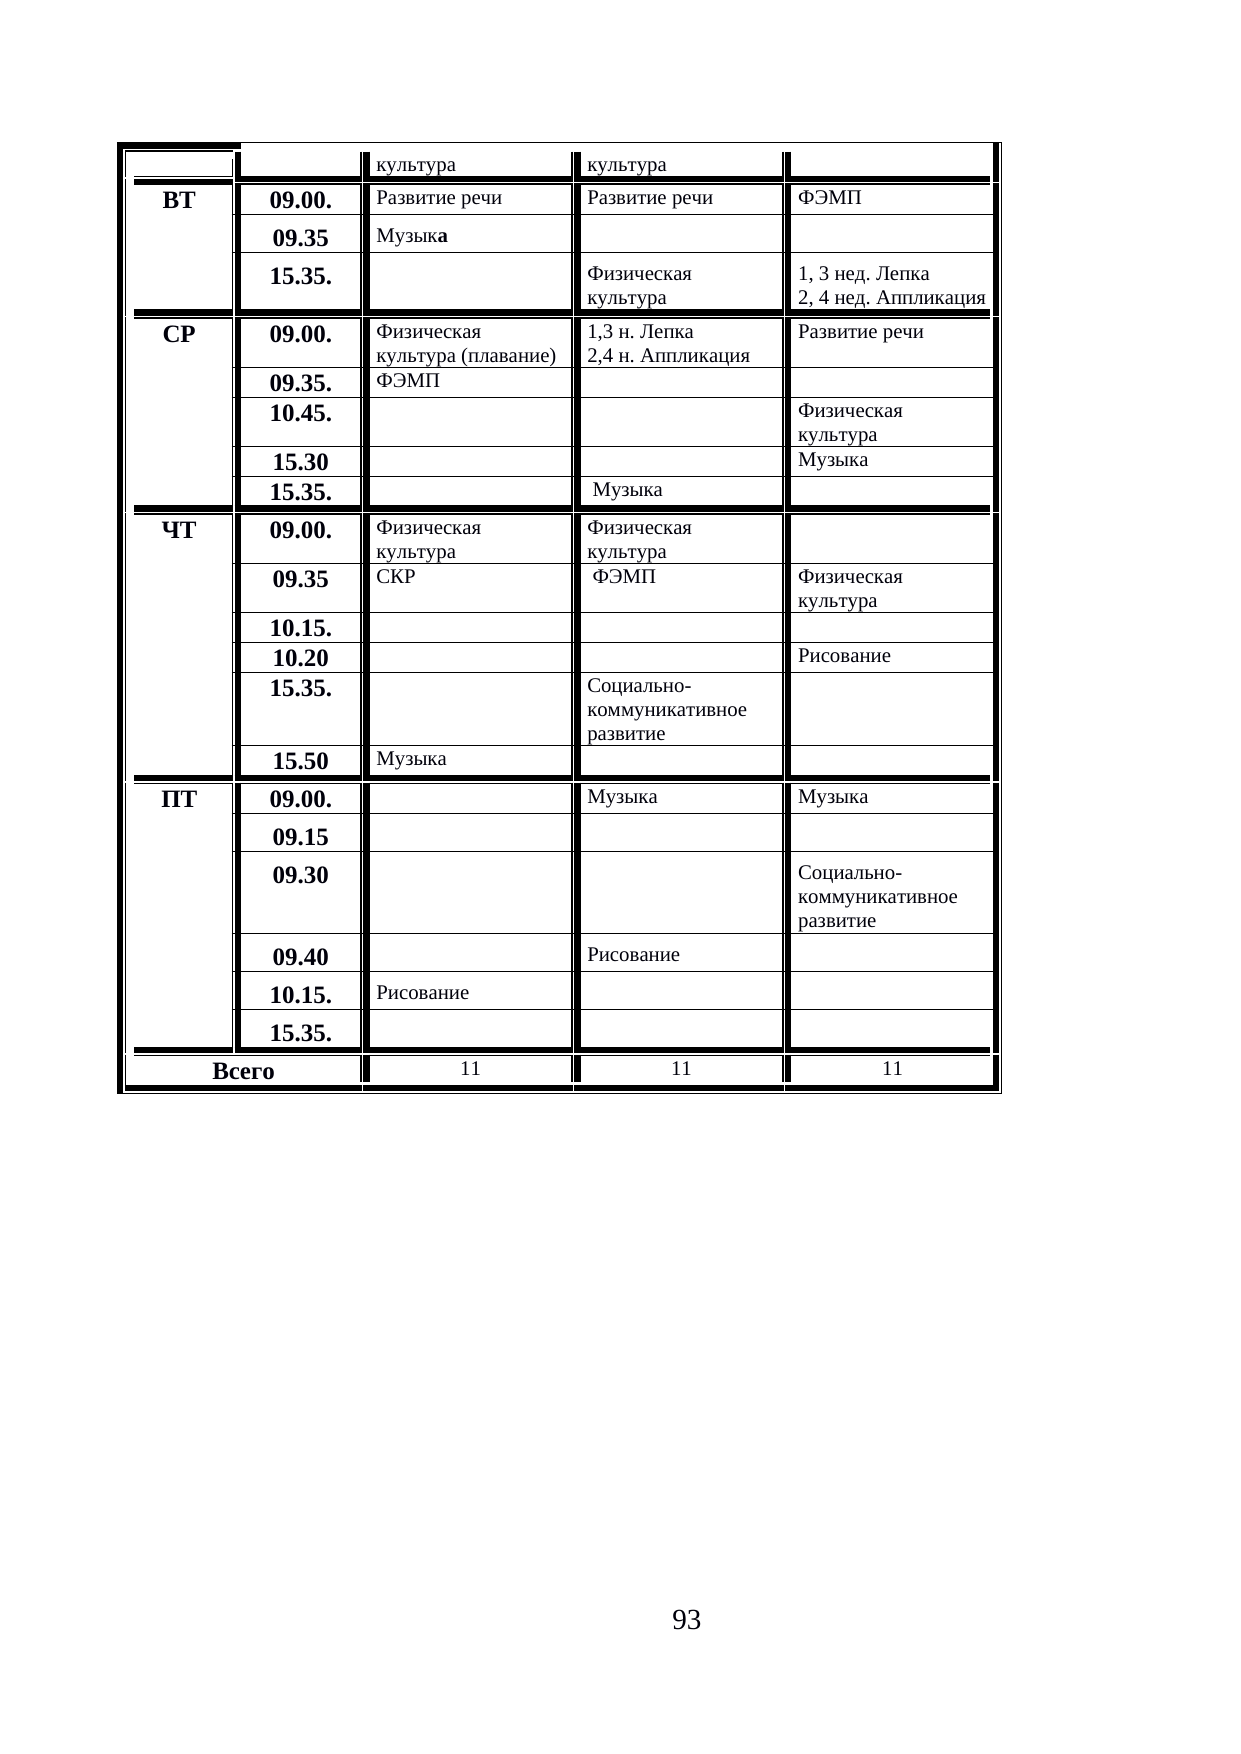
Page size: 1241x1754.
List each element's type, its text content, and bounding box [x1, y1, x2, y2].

table_cell Всего [123, 1047, 365, 1085]
table_cell ВТ [123, 176, 236, 309]
table_cell Физическая культура [581, 253, 782, 309]
table_cell [581, 972, 782, 1009]
table_cell [581, 613, 782, 642]
table_cell [787, 505, 998, 563]
table_cell 11 [787, 1047, 998, 1085]
table_cell [581, 447, 782, 476]
table_cell 09.00. [241, 319, 360, 367]
table_cell Музыка [370, 746, 571, 775]
table_cell 09.40 [241, 934, 360, 971]
table_cell [581, 814, 782, 851]
table_cell Социально-коммуникативное развитие [791, 852, 993, 932]
table_cell 10.15. [241, 972, 360, 1009]
table_cell [370, 613, 571, 642]
table_cell Социально-коммуникативное развитие [581, 673, 782, 745]
table_cell [791, 613, 993, 642]
table_cell ФЭМП [370, 368, 571, 397]
table_cell 15.30 [241, 447, 360, 476]
table_cell [581, 852, 782, 932]
table_cell ПТ [123, 775, 236, 1047]
table_cell Физическая культура (плавание) [370, 319, 571, 367]
table_cell 09.00. [241, 515, 360, 563]
table_cell ФЭМП [787, 176, 998, 214]
table_cell [581, 215, 782, 252]
table_cell [787, 143, 993, 176]
table_cell Рисование [791, 643, 993, 672]
table_cell Физическая культура [581, 515, 782, 563]
table_cell [581, 398, 782, 446]
table_cell [791, 673, 993, 745]
table_cell [581, 746, 782, 775]
table_cell Музыка [581, 477, 782, 505]
table_cell 09.00. [241, 185, 360, 214]
table_cell 09.35 [241, 564, 360, 612]
table_cell [791, 215, 993, 252]
table_cell [370, 643, 571, 672]
table_cell [370, 852, 571, 932]
table_cell [791, 814, 993, 851]
table_cell Физическая культура [791, 398, 993, 446]
table_cell [370, 784, 571, 813]
table_cell 15.35. [241, 477, 360, 505]
table_cell 15.35. [241, 253, 360, 309]
table_cell [370, 814, 571, 851]
table_cell Музыка [787, 775, 998, 813]
table_cell 15.35. [241, 673, 360, 745]
table_cell СР [123, 309, 236, 505]
table_cell 09.30 [241, 852, 360, 932]
table_cell [581, 1010, 782, 1047]
table_cell 15.50 [241, 746, 360, 775]
table_cell 09.35. [241, 368, 360, 397]
table_cell 09.00. [241, 784, 360, 813]
table_cell [791, 477, 993, 505]
table_cell Рисование [581, 934, 782, 971]
table_cell [370, 398, 571, 446]
table_cell Физическая культура [791, 564, 993, 612]
table_cell 09.15 [241, 814, 360, 851]
table_cell ФЭМП [581, 564, 782, 612]
table_cell 10.15. [241, 613, 360, 642]
table_cell Музыка [581, 784, 782, 813]
table_cell [791, 934, 993, 971]
table_cell Физическая культура [576, 143, 787, 176]
table_cell [581, 368, 782, 397]
table_cell [370, 1010, 571, 1047]
table_cell СКР [370, 564, 571, 612]
table_cell Рисование [370, 972, 571, 1009]
table_cell Развитие речи [787, 309, 998, 367]
table_cell Физическая культура [365, 143, 576, 176]
table_cell 11 [576, 1047, 787, 1085]
table_cell ЧТ [123, 505, 236, 775]
table_cell 1, 3 нед. Лепка 2, 4 нед. Аппликация [791, 253, 993, 309]
table_cell Развитие речи [370, 185, 571, 214]
table_cell [370, 934, 571, 971]
table_cell [370, 673, 571, 745]
table_cell [581, 643, 782, 672]
table_cell [791, 972, 993, 1009]
table_cell [791, 368, 993, 397]
table_cell 09.35 [241, 215, 360, 252]
table_cell [370, 253, 571, 309]
table_cell Физическая культура [370, 515, 571, 563]
table_cell 11 [365, 1047, 576, 1085]
table_cell 10.20 [241, 643, 360, 672]
table_cell Развитие речи [581, 185, 782, 214]
table_cell 10.20 [236, 143, 365, 176]
table_cell 10.45. [241, 398, 360, 446]
table_cell 15.35. [241, 1010, 360, 1047]
table_cell 1,3 н. Лепка 2,4 н. Аппликация [581, 319, 782, 367]
table_cell [370, 477, 571, 505]
table_cell [791, 1010, 993, 1047]
table_cell [791, 746, 993, 775]
table_cell Музыка [370, 215, 571, 252]
table_cell [370, 447, 571, 476]
table_cell Музыка [791, 447, 993, 476]
